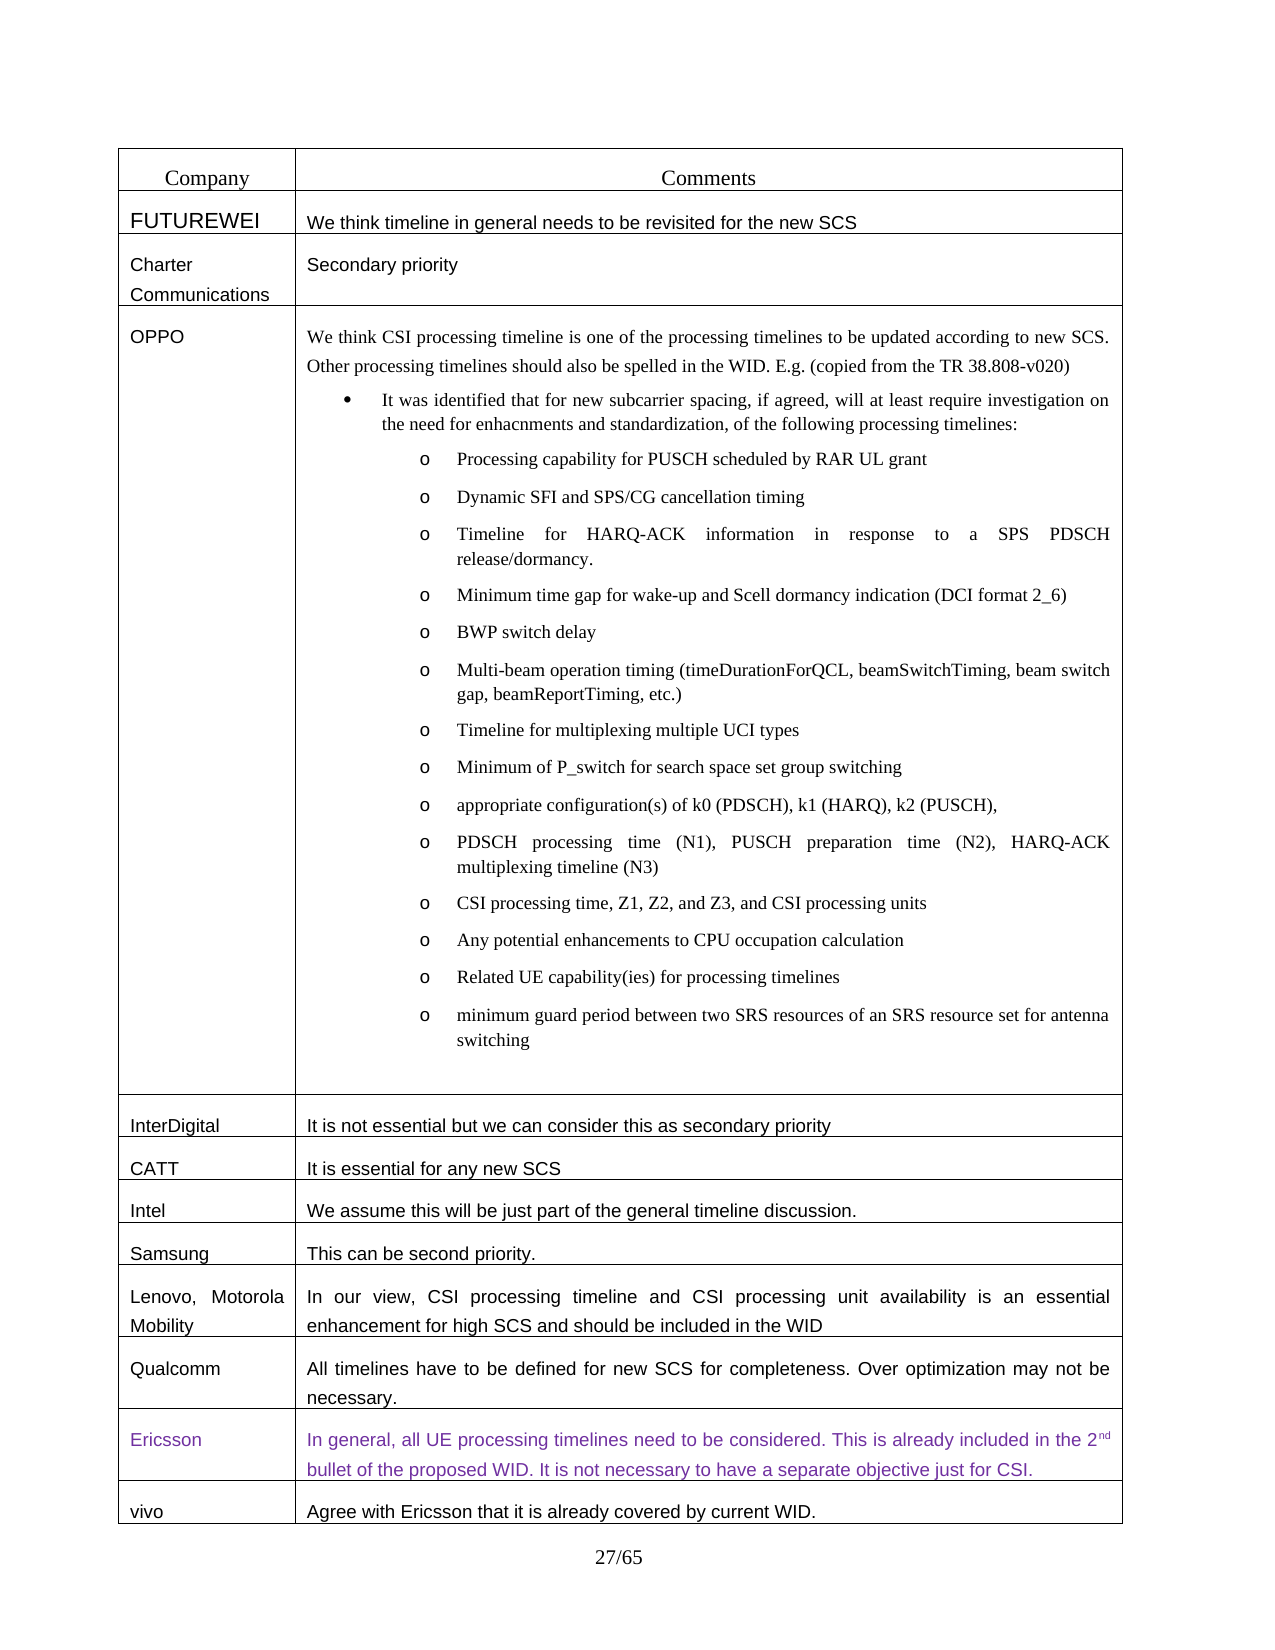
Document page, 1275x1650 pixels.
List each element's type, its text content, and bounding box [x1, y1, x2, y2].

table_cell We think timeline in general needs to be revisited for the new SCS [296, 191, 1122, 233]
table_cell Charter Communications [119, 234, 295, 305]
table_cell InterDigital [119, 1095, 295, 1136]
table_cell We think CSI processing timeline is one of the processing timelines to be updated according to new SCS. Other processing timelines should also be spelled in the WID. E.g. (copied from the TR 38.808-v020) It was identified that for new subcarrier spacing, if agreed, will at least require investigation on the need for enhacnments and standardization, of the following processing timelines: Processing capability for PUSCH scheduled by RAR UL grant Dynamic SFI and SPS/CG cancellation timing Timeline for HARQ-ACK information in response to a SPS PDSCH release/dormancy. Minimum time gap for wake-up and Scell dormancy indication (DCI format 2_6) BWP switch delay Multi-beam operation timing (timeDurationForQCL, beamSwitchTiming, beam switch gap, beamReportTiming, etc.) Timeline for multiplexing multiple UCI types Minimum of P_switch for search space set group switching appropriate configuration(s) of k0 (PDSCH), k1 (HARQ), k2 (PUSCH), PDSCH processing time (N1), PUSCH preparation time (N2), HARQ-ACK multiplexing timeline (N3) CSI processing time, Z1, Z2, and Z3, and CSI processing units Any potential enhancements to CPU occupation calculation Related UE capability(ies) for processing timelines minimum guard period between two SRS resources of an SRS resource set for antenna switching [296, 306, 1122, 1093]
table_cell We assume this will be just part of the general timeline discussion. [296, 1180, 1122, 1222]
table_cell In general, all UE processing timelines need to be considered. This is already included in the 2nd bullet of the proposed WID. It is not necessary to have a separate objective just for CSI. [296, 1409, 1122, 1480]
table_cell It is essential for any new SCS [296, 1137, 1122, 1179]
table_cell Secondary priority [296, 234, 1122, 305]
table_cell In our view, CSI processing timeline and CSI processing unit availability is an essential enhancement for high SCS and should be included in the WID [296, 1265, 1122, 1336]
table_cell OPPO [119, 306, 295, 1093]
table_cell This can be second priority. [296, 1223, 1122, 1264]
table_cell CATT [119, 1137, 295, 1179]
table_header Comments [296, 149, 1122, 190]
table_cell Ericsson [119, 1409, 295, 1480]
table_cell Lenovo, Motorola Mobility [119, 1265, 295, 1336]
table_cell Intel [119, 1180, 295, 1222]
table_cell Qualcomm [119, 1337, 295, 1408]
table_cell All timelines have to be defined for new SCS for completeness. Over optimization may not be necessary. [296, 1337, 1122, 1408]
table_cell FUTUREWEI [119, 191, 295, 233]
table_cell It is not essential but we can consider this as secondary priority [296, 1095, 1122, 1136]
table_cell vivo [119, 1481, 295, 1523]
table_header Company [119, 149, 295, 190]
table_cell Agree with Ericsson that it is already covered by current WID. [296, 1481, 1122, 1523]
table_cell Samsung [119, 1223, 295, 1264]
